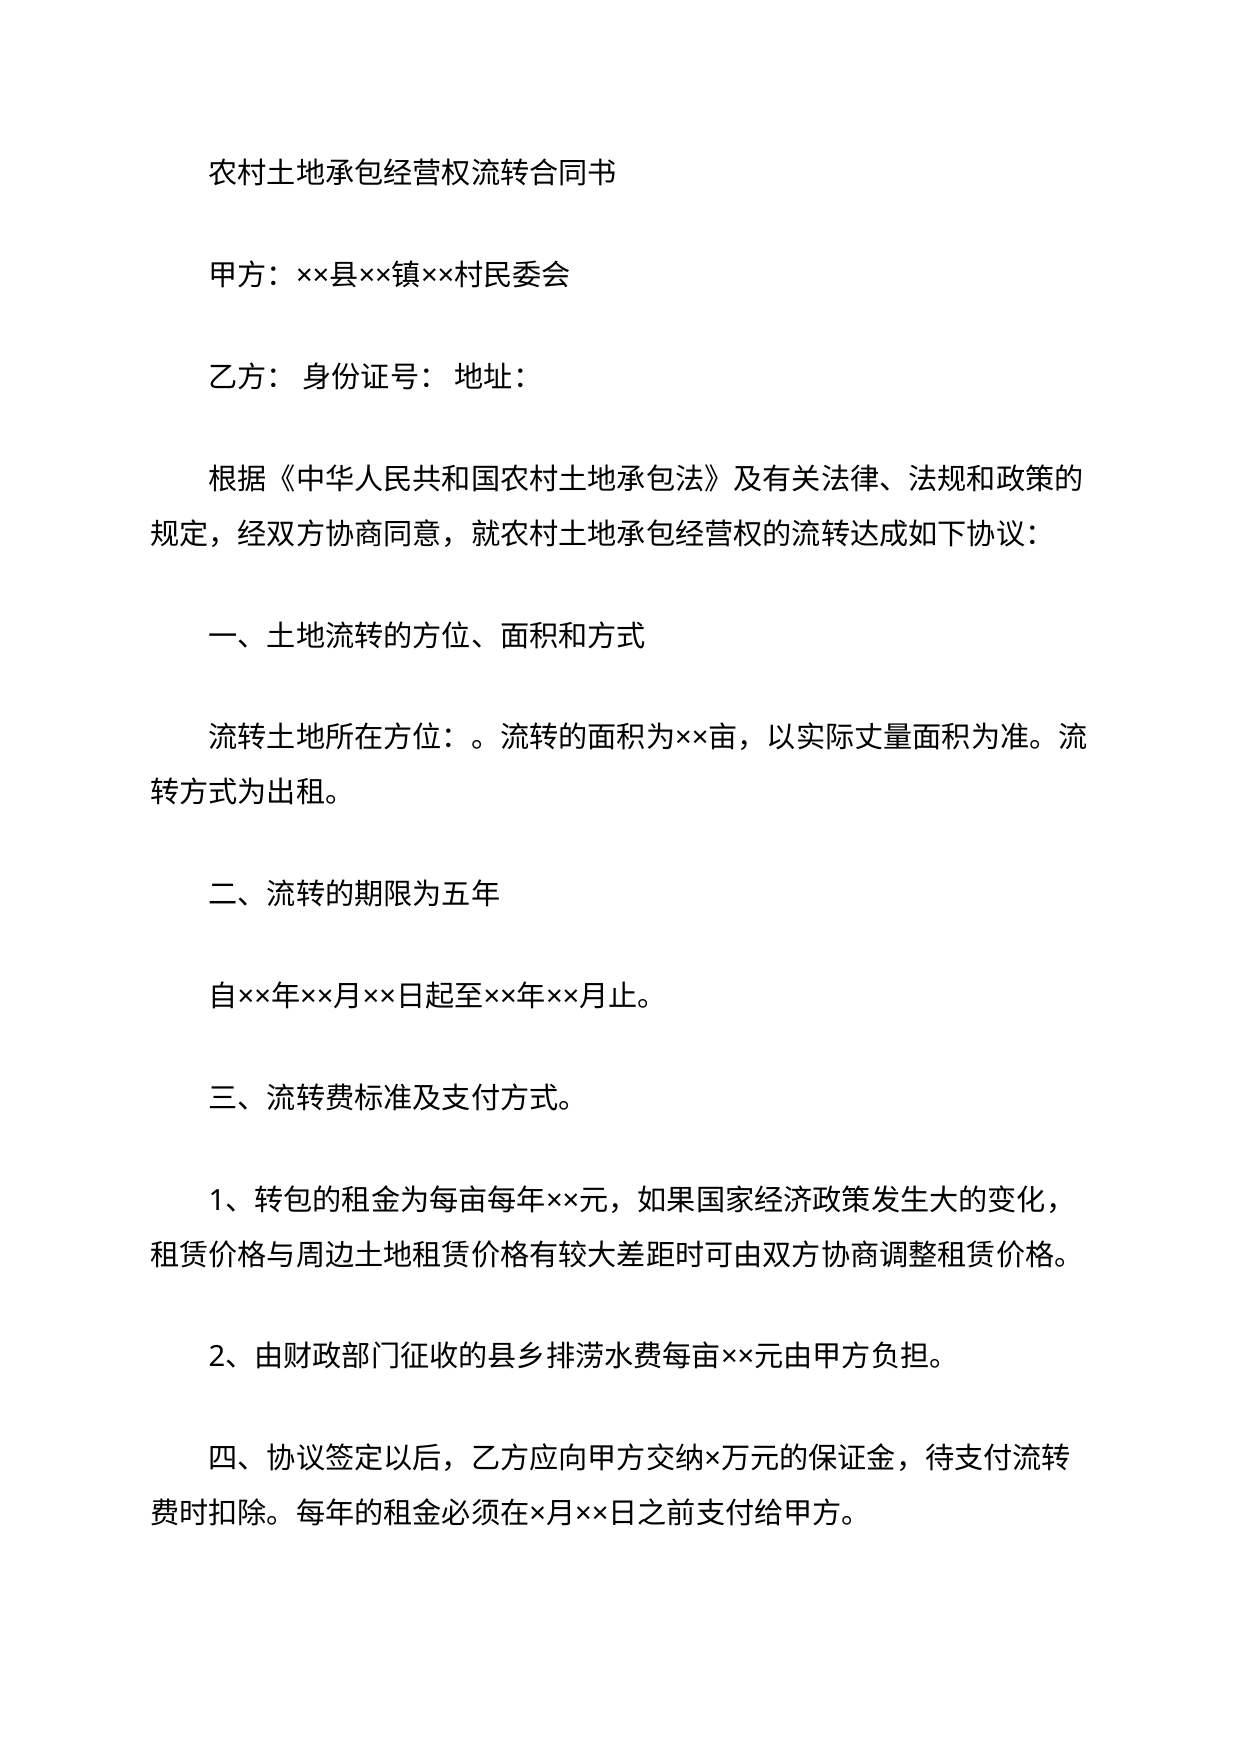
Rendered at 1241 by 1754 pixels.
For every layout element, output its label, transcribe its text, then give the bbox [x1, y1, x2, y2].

text 流转土地所在方位：。流转的面积为××亩，以实际丈量面积为准。流转方式为出租。 [150, 714, 1090, 811]
text 根据《中华人民共和国农村土地承包法》及有关法律、法规和政策的规定，经双方协商同意，就农村土地承包经营权的流转达成如下协议： [150, 456, 1090, 553]
text 乙方： 身份证号： 地址： [150, 354, 1090, 396]
text 三、流转费标准及支付方式。 [150, 1074, 1090, 1117]
text 农村土地承包经营权流转合同书 [150, 150, 1090, 192]
text 甲方：××县××镇××村民委会 [150, 252, 1090, 294]
text 自××年××月××日起至××年××月止。 [150, 972, 1090, 1015]
text 一、土地流转的方位、面积和方式 [150, 612, 1090, 654]
text 2、由财政部门征收的县乡排涝水费每亩××元由甲方负担。 [150, 1333, 1090, 1375]
text 四、协议签定以后，乙方应向甲方交纳×万元的保证金，待支付流转费时扣除。每年的租金必须在×月××日之前支付给甲方。 [150, 1435, 1090, 1532]
text 1、转包的租金为每亩每年××元，如果国家经济政策发生大的变化，租赁价格与周边土地租赁价格有较大差距时可由双方协商调整租赁价格。 [150, 1176, 1090, 1273]
text 二、流转的期限为五年 [150, 871, 1090, 913]
